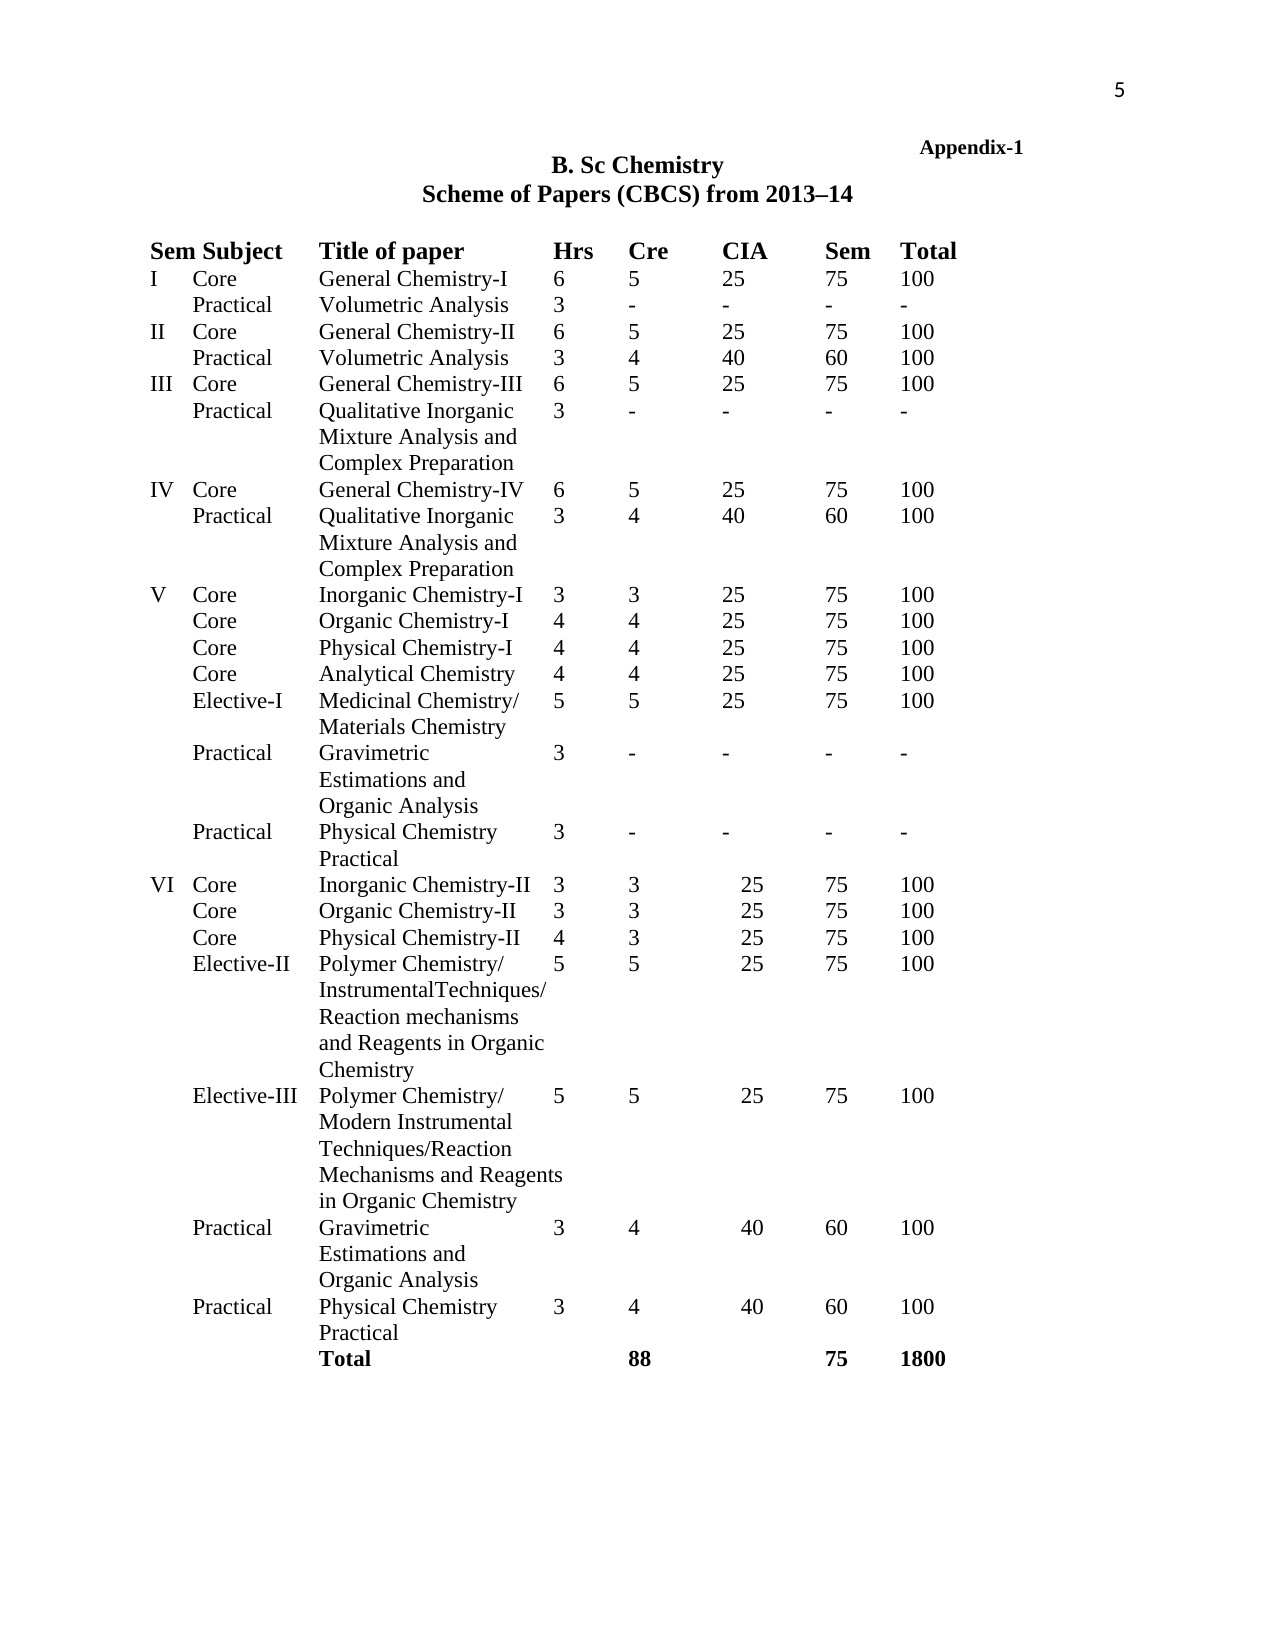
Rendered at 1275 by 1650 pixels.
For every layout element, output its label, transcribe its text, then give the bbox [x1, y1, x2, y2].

text Core Organic Chemistry-II 3 3 25 75 100 [150, 897, 1125, 924]
text Practical Physical Chemistry 3 - - - - [150, 818, 1125, 845]
text Techniques/Reaction [150, 1135, 1125, 1161]
text Chemistry [150, 1056, 1125, 1082]
text Organic Analysis [150, 1266, 1125, 1293]
text Practical Qualitative Inorganic 3 4 40 60 100 [150, 502, 1125, 528]
text Estimations and [150, 1240, 1125, 1266]
text II Core General Chemistry-II 6 5 25 75 100 [150, 318, 1125, 344]
text Practical Physical Chemistry 3 4 40 60 100 [150, 1293, 1125, 1319]
text I Core General Chemistry-I 6 5 25 75 100 [150, 265, 1125, 291]
text Core Physical Chemistry-II 4 3 25 75 100 [150, 924, 1125, 950]
text Estimations and [150, 766, 1125, 792]
text Mixture Analysis and [150, 528, 1125, 555]
text in Organic Chemistry [150, 1187, 1125, 1214]
text and Reagents in Organic [150, 1029, 1125, 1056]
text Mechanisms and Reagents [150, 1161, 1125, 1187]
text Practical Volumetric Analysis 3 - - - - [150, 291, 1125, 318]
text Practical [150, 845, 1125, 871]
text Core Physical Chemistry-I 4 4 25 75 100 [150, 634, 1125, 660]
text Elective-III Polymer Chemistry/ 5 5 25 75 100 [150, 1082, 1125, 1108]
text Modern Instrumental [150, 1108, 1125, 1135]
text Practical Gravimetric 3 - - - - [150, 739, 1125, 766]
text Organic Analysis [150, 792, 1125, 818]
text B. Sc Chemistry [150, 150, 1125, 179]
text Complex Preparation [150, 449, 1125, 476]
text Practical [150, 1319, 1125, 1346]
text Mixture Analysis and [150, 423, 1125, 449]
text Core Analytical Chemistry 4 4 25 75 100 [150, 660, 1125, 687]
text Core Organic Chemistry-I 4 4 25 75 100 [150, 608, 1125, 634]
text Elective-II Polymer Chemistry/ 5 5 25 75 100 [150, 950, 1125, 977]
text VI Core Inorganic Chemistry-II 3 3 25 75 100 [150, 871, 1125, 897]
text Practical Volumetric Analysis 3 4 40 60 100 [150, 344, 1125, 370]
text V Core Inorganic Chemistry-I 3 3 25 75 100 [150, 581, 1125, 608]
text Elective-I Medicinal Chemistry/ 5 5 25 75 100 [150, 687, 1125, 713]
text Materials Chemistry [150, 713, 1125, 739]
text Scheme of Papers (CBCS) from 2013–14 [150, 179, 1125, 207]
text Total 88 75 1800 [150, 1346, 1125, 1372]
text InstrumentalTechniques/ [150, 977, 1125, 1003]
text III Core General Chemistry-III 6 5 25 75 100 [150, 370, 1125, 397]
text Practical Gravimetric 3 4 40 60 100 [150, 1214, 1125, 1240]
text IV Core General Chemistry-IV 6 5 25 75 100 [150, 476, 1125, 502]
text Practical Qualitative Inorganic 3 - - - - [150, 397, 1125, 423]
text Sem Subject Title of paper Hrs Cre CIA Sem Total [150, 236, 1125, 265]
text Complex Preparation [150, 555, 1125, 581]
text Reaction mechanisms [150, 1003, 1125, 1029]
